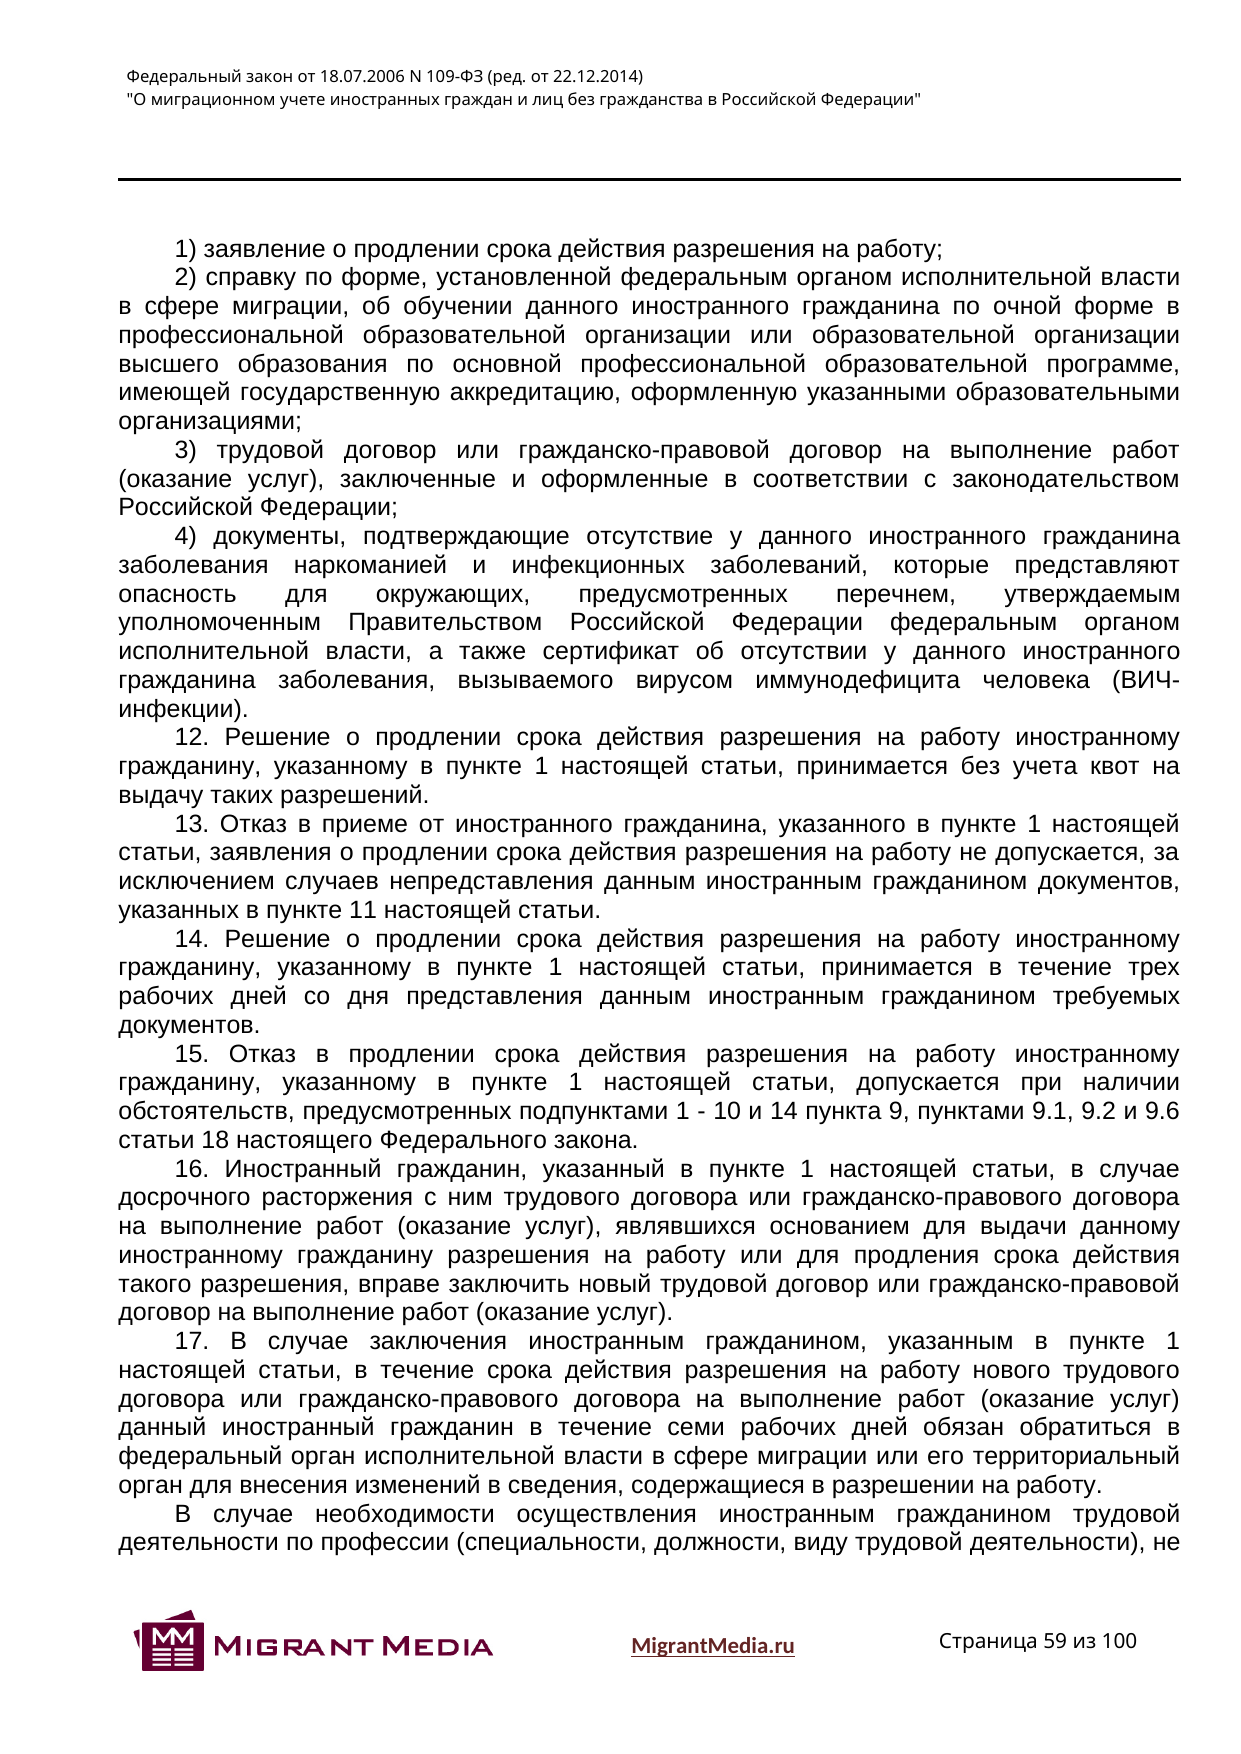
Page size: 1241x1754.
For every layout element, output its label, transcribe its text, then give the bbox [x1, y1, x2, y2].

picture [126, 1608, 499, 1673]
text 16. Иностранный гражданин, указанный в пункте 1 настоящей статьи, в случае досрочного расторжения с ним трудового договора или гражданско-правового договора на выполнение работ (оказание услуг), являвшихся основанием для выдачи данному иностранному гражданину разрешения на работу или для продления срока действия такого разрешения, вправе заключить новый трудовой договор или гражданско-правовой договор на выполнение работ (оказание услуг). [118, 1153, 1181, 1326]
text 13. Отказ в приеме от иностранного гражданина, указанного в пункте 1 настоящей статьи, заявления о продлении срока действия разрешения на работу не допускается, за исключением случаев непредставления данным иностранным гражданином документов, указанных в пункте 11 настоящей статьи. [118, 808, 1181, 923]
text 3) трудовой договор или гражданско-правовой договор на выполнение работ (оказание услуг), заключенные и оформленные в соответствии с законодательством Российской Федерации; [118, 435, 1181, 521]
text 2) справку по форме, установленной федеральным органом исполнительной власти в сфере миграции, об обучении данного иностранного гражданина по очной форме в профессиональной образовательной организации или образовательной организации высшего образования по основной профессиональной образовательной программе, имеющей государственную аккредитацию, оформленную указанными образовательными организациями; [118, 262, 1181, 435]
text 12. Решение о продлении срока действия разрешения на работу иностранному гражданину, указанному в пункте 1 настоящей статьи, принимается без учета квот на выдачу таких разрешений. [118, 722, 1181, 808]
text 17. В случае заключения иностранным гражданином, указанным в пункте 1 настоящей статьи, в течение срока действия разрешения на работу нового трудового договора или гражданско-правового договора на выполнение работ (оказание услуг) данный иностранный гражданин в течение семи рабочих дней обязан обратиться в федеральный орган исполнительной власти в сфере миграции или его территориальный орган для внесения изменений в сведения, содержащиеся в разрешении на работу. [118, 1326, 1181, 1498]
text 1) заявление о продлении срока действия разрешения на работу; [118, 233, 1181, 262]
text 14. Решение о продлении срока действия разрешения на работу иностранному гражданину, указанному в пункте 1 настоящей статьи, принимается в течение трех рабочих дней со дня представления данным иностранным гражданином требуемых документов. [118, 923, 1181, 1038]
text 4) документы, подтверждающие отсутствие у данного иностранного гражданина заболевания наркоманией и инфекционных заболеваний, которые представляют опасность для окружающих, предусмотренных перечнем, утверждаемым уполномоченным Правительством Российской Федерации федеральным органом исполнительной власти, а также сертификат об отсутствии у данного иностранного гражданина заболевания, вызываемого вирусом иммунодефицита человека (ВИЧ-инфекции). [118, 521, 1181, 722]
text 15. Отказ в продлении срока действия разрешения на работу иностранному гражданину, указанному в пункте 1 настоящей статьи, допускается при наличии обстоятельств, предусмотренных подпунктами 1 - 10 и 14 пункта 9, пунктами 9.1, 9.2 и 9.6 статьи 18 настоящего Федерального закона. [118, 1038, 1181, 1153]
